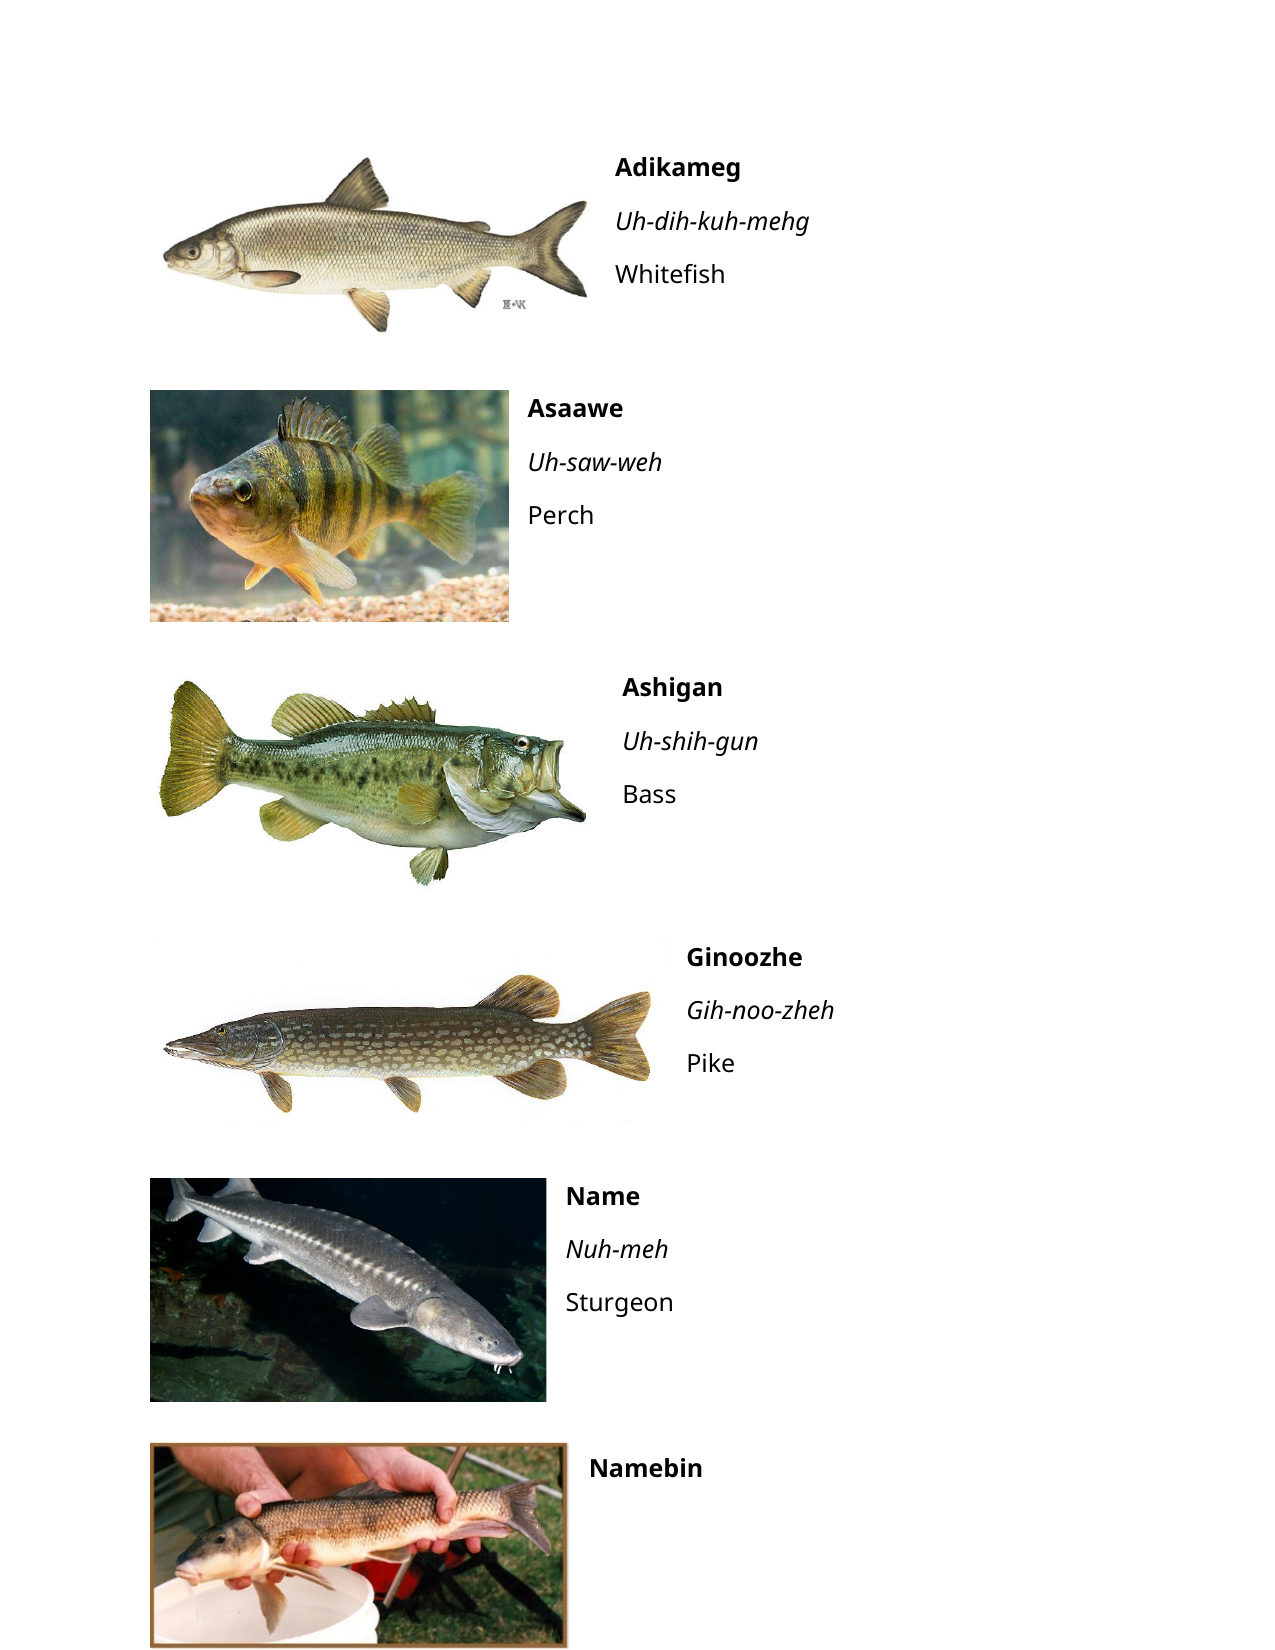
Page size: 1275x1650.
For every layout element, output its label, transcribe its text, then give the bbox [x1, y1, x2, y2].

text Whitefish [150, 257, 1125, 372]
text Ashigan [604, 670, 1125, 704]
text Uh-shih-gun [604, 723, 1125, 758]
picture [150, 939, 668, 1130]
text Name [547, 1178, 1125, 1212]
text Pike [150, 1046, 1125, 1159]
text Nuh-meh [547, 1232, 1125, 1266]
picture [150, 150, 597, 342]
text Gih-noo-zheh [668, 993, 1125, 1027]
text Adikameg [597, 150, 1125, 184]
picture [150, 1178, 547, 1402]
text Perch [150, 498, 1125, 651]
picture [150, 670, 604, 891]
text Ginoozhe [668, 939, 1125, 973]
text Bass [150, 777, 1125, 920]
text Namebin [570, 1451, 1125, 1485]
text Uh-saw-weh [509, 444, 1125, 478]
picture [150, 390, 509, 622]
text Uh-dih-kuh-mehg [597, 203, 1125, 237]
text Sturgeon [150, 1285, 1125, 1432]
text Asaawe [509, 391, 1125, 425]
picture [150, 1442, 570, 1650]
